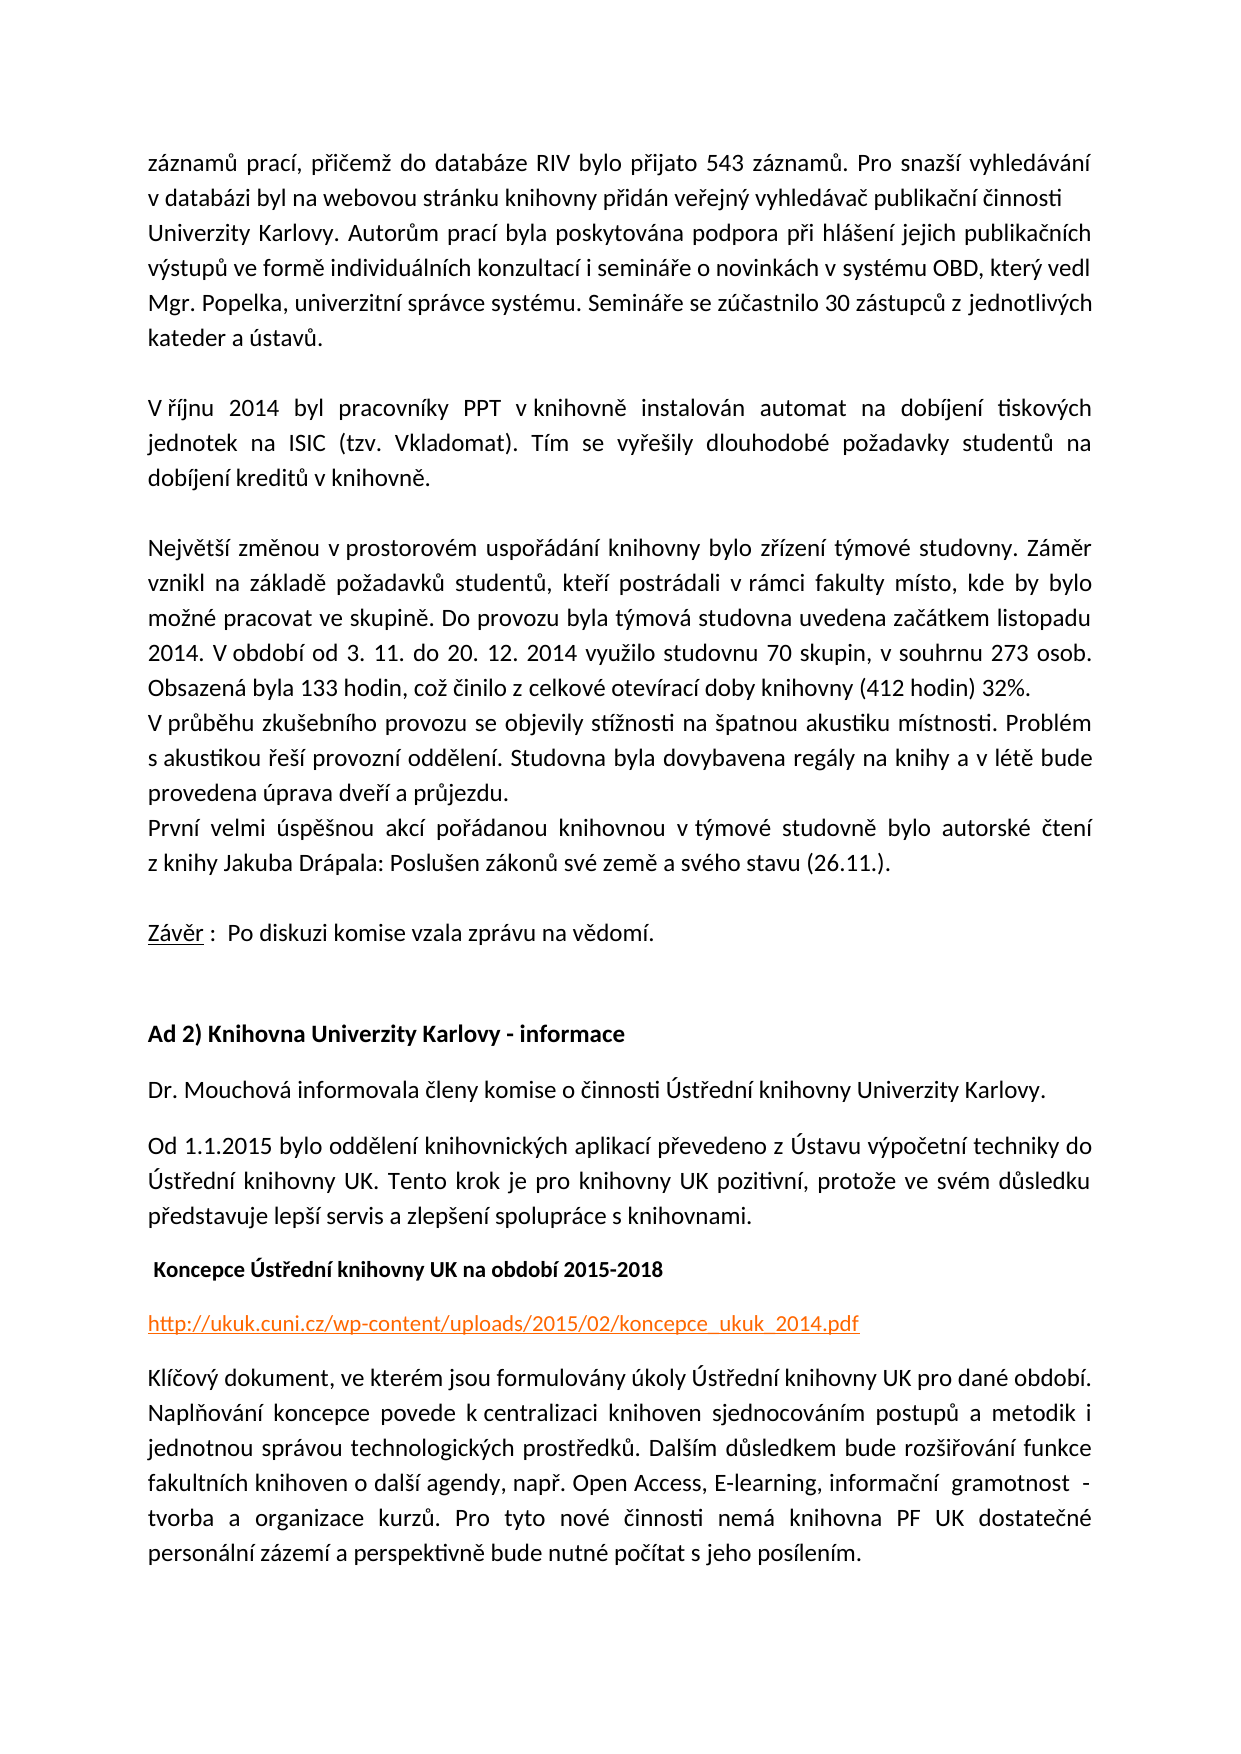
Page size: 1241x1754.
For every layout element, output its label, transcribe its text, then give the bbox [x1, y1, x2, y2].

text http://ukuk.cuni.cz/wp-content/uploads/2015/02/koncepce_ukuk_2014.pdf [148, 1309, 1093, 1337]
text Klíčový dokument, ve kterém jsou formulovány úkoly Ústřední knihovny UK pro dané období. Naplňování koncepce povede k centralizaci knihoven sjednocováním postupů a metodik i jednotnou správou technologických prostředků. Dalším důsledkem bude rozšiřování funkce fakultních knihoven o další agendy, např. Open Access, E-learning, informační gramotnost - tvorba a organizace kurzů. Pro tyto nové činnosti nemá knihovna PF UK dostatečné personální zázemí a perspektivně bude nutné počítat s jeho posílením. [148, 1362, 1093, 1567]
text Největší změnou v prostorovém uspořádání knihovny bylo zřízení týmové studovny. Záměr vznikl na základě požadavků studentů, kteří postrádali v rámci fakulty místo, kde by bylo možné pracovat ve skupině. Do provozu byla týmová studovna uvedena začátkem listopadu 2014. V období od 3. 11. do 20. 12. 2014 využilo studovnu 70 skupin, v souhrnu 273 osob. Obsazená byla 133 hodin, což činilo z celkové otevírací doby knihovny (412 hodin) 32%. [148, 533, 1093, 703]
text Dr. Mouchová informovala členy komise o činnosti Ústřední knihovny Univerzity Karlovy. [148, 1074, 1093, 1104]
text Mgr. Popelka, univerzitní správce systému. Semináře se zúčastnilo 30 zástupců z jednotlivých kateder a ústavů. [148, 288, 1093, 353]
text V říjnu 2014 byl pracovníky PPT v knihovně instalován automat na dobíjení tiskových jednotek na ISIC (tzv. Vkladomat). Tím se vyřešily dlouhodobé požadavky studentů na dobíjení kreditů v knihovně. [148, 393, 1093, 493]
text Ad 2) Knihovna Univerzity Karlovy - informace [148, 1018, 1093, 1049]
text Od 1.1.2015 bylo oddělení knihovnických aplikací převedeno z Ústavu výpočetní techniky do Ústřední knihovny UK. Tento krok je pro knihovny UK pozitivní, protože ve svém důsledku představuje lepší servis a zlepšení spolupráce s knihovnami. [148, 1130, 1093, 1230]
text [148, 148, 1093, 213]
text Závěr : Po diskuzi komise vzala zprávu na vědomí. [148, 918, 1093, 948]
text Univerzity Karlovy. Autorům prací byla poskytována podpora při hlášení jejich publikačních výstupů ve formě individuálních konzultací i semináře o novinkách v systému OBD, který vedl [148, 218, 1093, 283]
text První velmi úspěšnou akcí pořádanou knihovnou v týmové studovně bylo autorské čtení z knihy Jakuba Drápala: Poslušen zákonů své země a svého stavu (26.11.). [148, 813, 1093, 878]
text Koncepce Ústřední knihovny UK na období 2015-2018 [148, 1256, 1093, 1284]
text V průběhu zkušebního provozu se objevily stížnosti na špatnou akustiku místnosti. Problém s akustikou řeší provozní oddělení. Studovna byla dovybavena regály na knihy a v létě bude provedena úprava dveří a průjezdu. [148, 708, 1093, 808]
